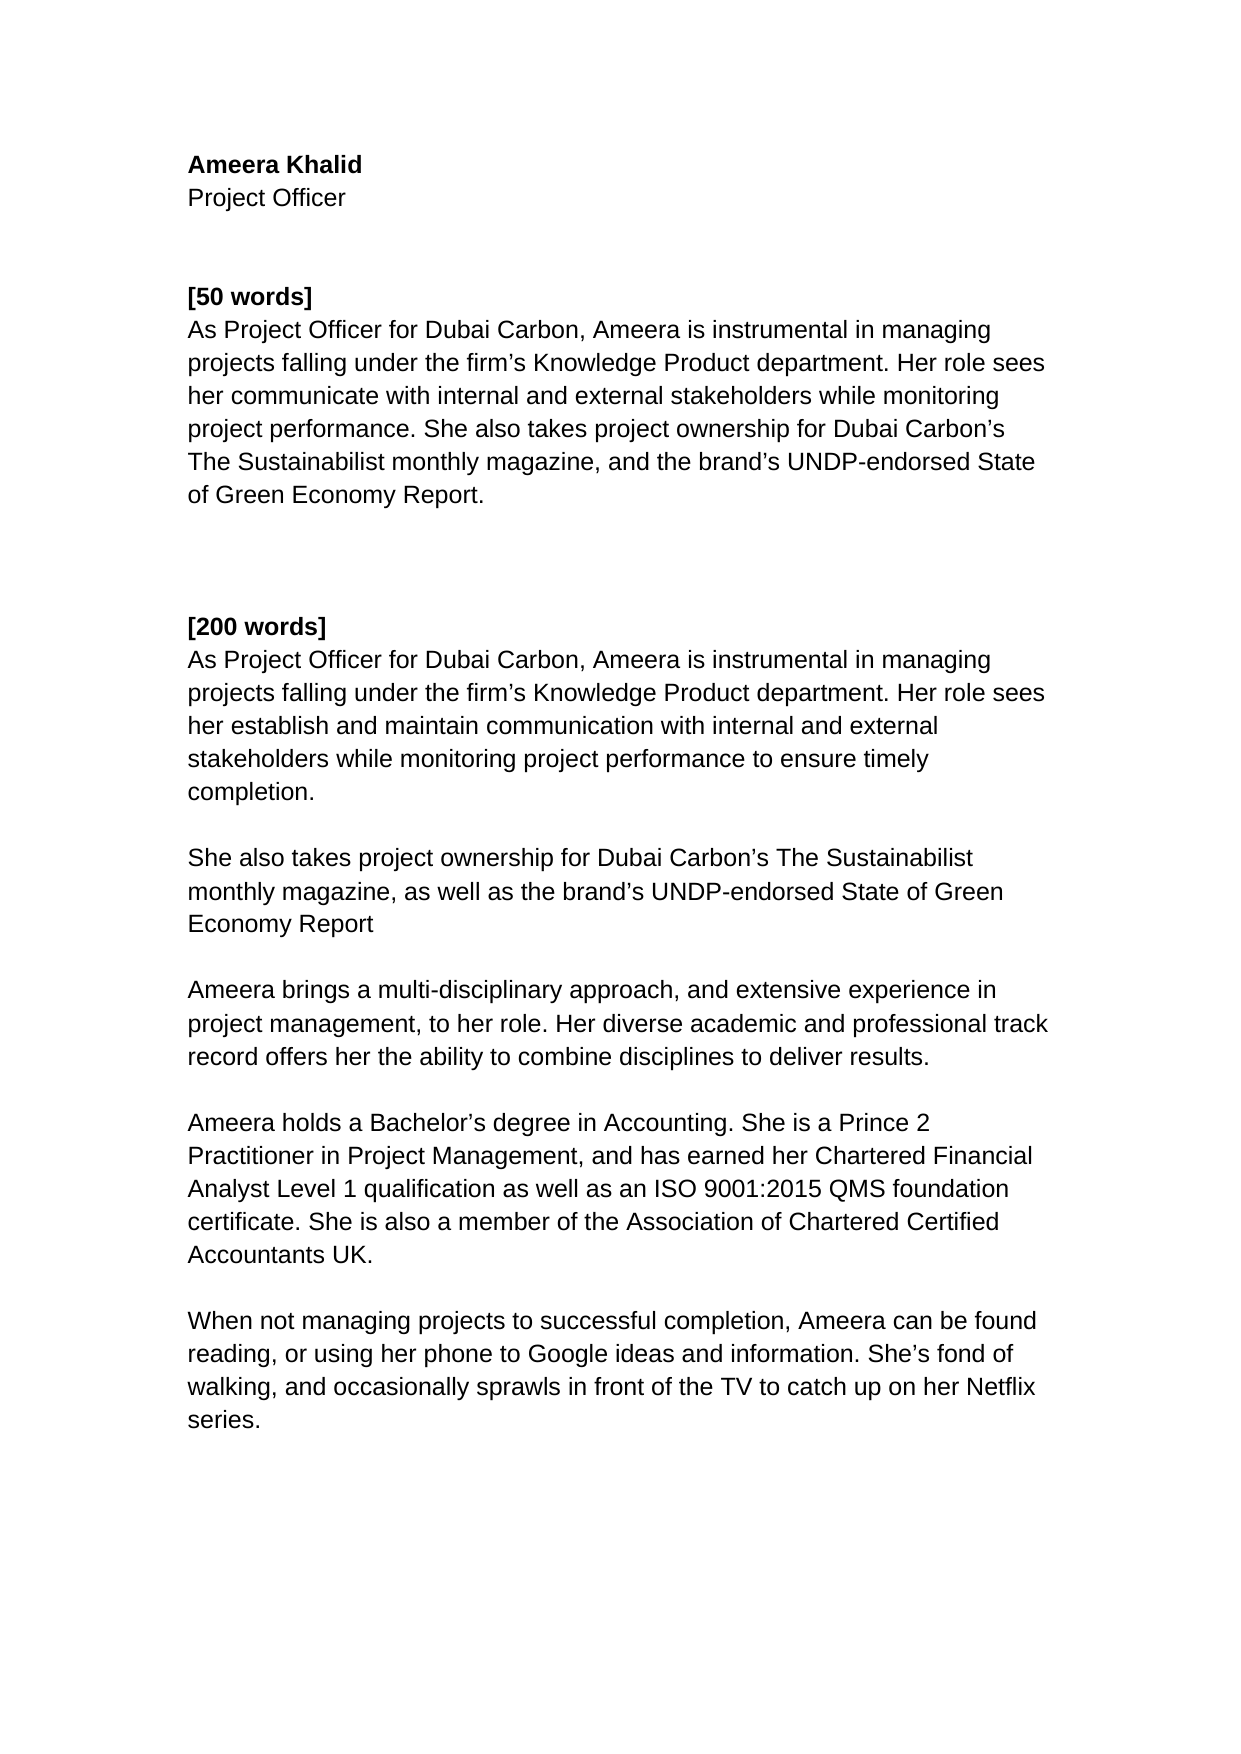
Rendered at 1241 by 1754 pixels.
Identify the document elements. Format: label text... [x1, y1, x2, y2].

text Project Officer [187, 183, 1053, 212]
text Ameera Khalid [187, 150, 1053, 179]
text [200 words] [187, 612, 1053, 641]
text Ameera holds a Bachelor’s degree in Accounting. She is a Prince 2 Practitioner in Project Management, and has earned her Chartered Financial Analyst Level 1 qualification as well as an ISO 9001:2015 QMS foundation certificate. She is also a member of the Association of Chartered Certified Accountants UK. [187, 1108, 1053, 1268]
text As Project Officer for Dubai Carbon, Ameera is instrumental in managing projects falling under the firm’s Knowledge Product department. Her role sees her establish and maintain communication with internal and external stakeholders while monitoring project performance to ensure timely completion. [187, 645, 1053, 806]
text Ameera brings a multi-disciplinary approach, and extensive experience in project management, to her role. Her diverse academic and professional track record offers her the ability to combine disciplines to deliver results. [187, 976, 1053, 1070]
text As Project Officer for Dubai Carbon, Ameera is instrumental in managing projects falling under the firm’s Knowledge Product department. Her role sees her communicate with internal and external stakeholders while monitoring project performance. She also takes project ownership for Dubai Carbon’s The Sustainabilist monthly magazine, and the brand’s UNDP-endorsed State of Green Economy Report. [187, 315, 1053, 509]
text When not managing projects to successful completion, Ameera can be found reading, or using her phone to Google ideas and information. She’s fond of walking, and occasionally sprawls in front of the TV to catch up on her Netflix series. [187, 1306, 1053, 1433]
text She also takes project ownership for Dubai Carbon’s The Sustainabilist monthly magazine, as well as the brand’s UNDP-endorsed State of Green Economy Report [187, 843, 1053, 938]
text [50 words] [187, 282, 1053, 311]
